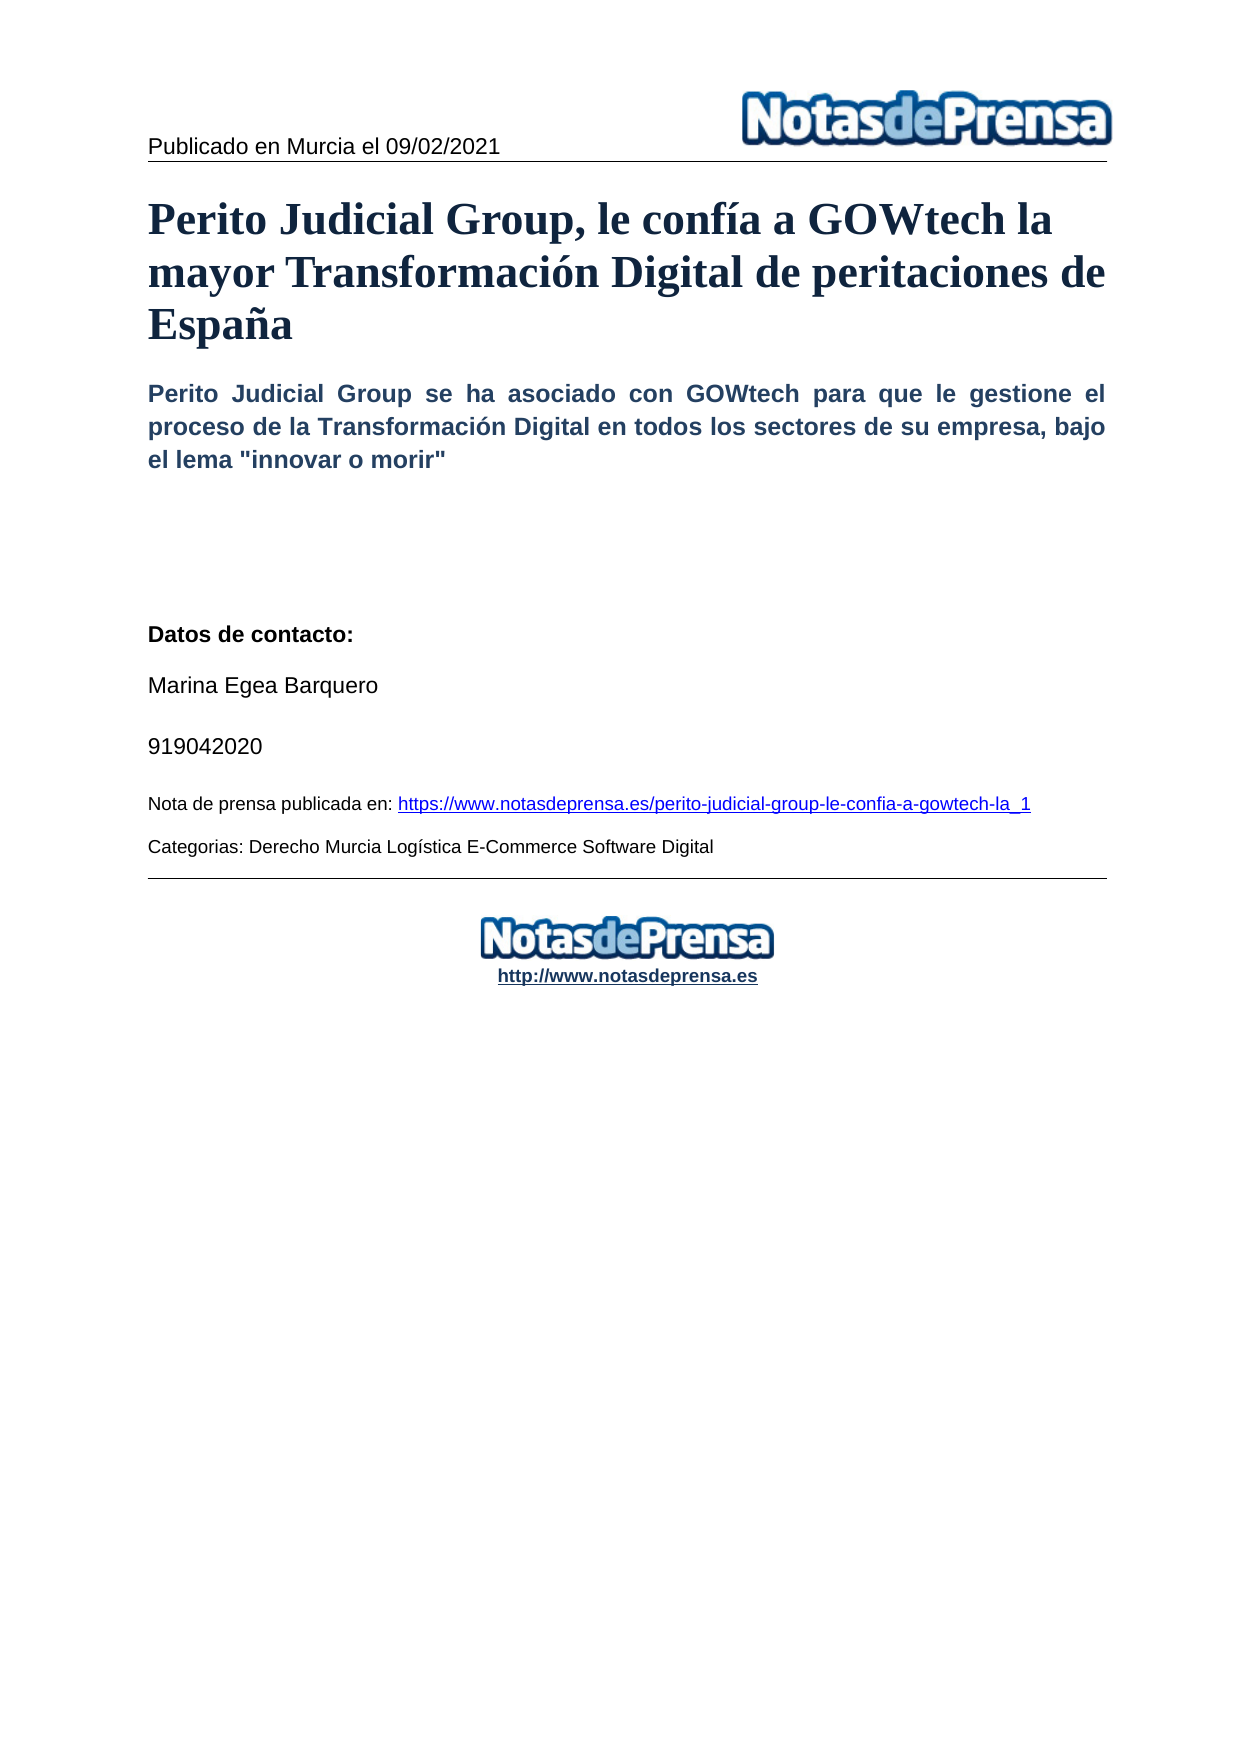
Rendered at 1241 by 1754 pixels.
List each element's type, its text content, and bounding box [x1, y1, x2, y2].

text 919042020 [148, 733, 1063, 759]
subtitle Perito Judicial Group, le confía a GOWtech la mayor Transformación Digital de peritaciones de España [148, 192, 1107, 350]
text Datos de contacto: [148, 621, 1107, 647]
text Publicado en Murcia el 09/02/2021 [148, 133, 1107, 161]
text Categorias: Derecho Murcia Logística E-Commerce Software Digital [148, 835, 1107, 857]
text Marina Egea Barquero [148, 672, 1063, 698]
picture [742, 90, 1113, 148]
subtitle Perito Judicial Group se ha asociado con GOWtech para que le gestione el proceso de la Transformación Digital en todos los sectores de su empresa, bajo el lema "innovar o morir" [148, 379, 1107, 474]
text Nota de prensa publicada en: https://www.notasdeprensa.es/perito-judicial-group-le-confia-a-gowtech-la_1 [148, 793, 1107, 814]
text http://www.notasdeprensa.es [148, 965, 1107, 986]
picture [480, 915, 775, 961]
